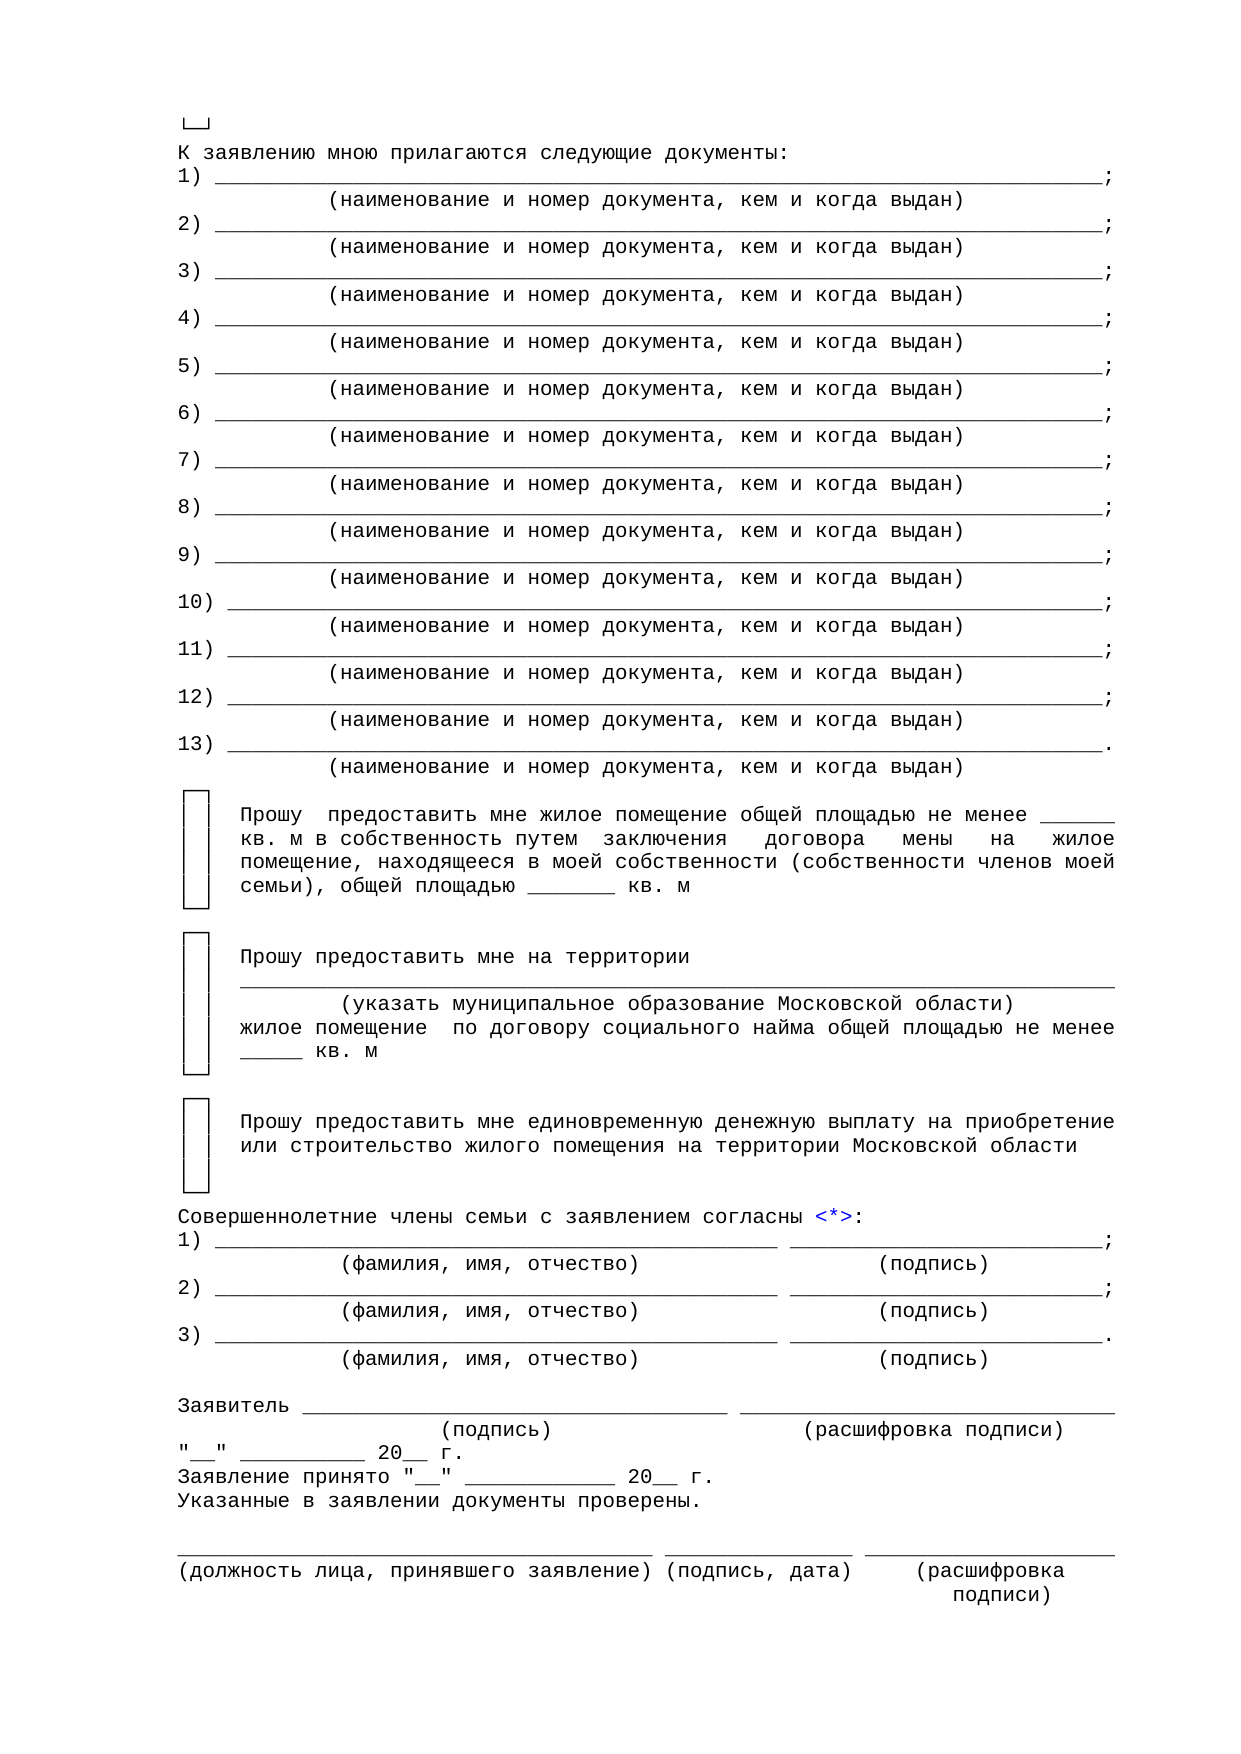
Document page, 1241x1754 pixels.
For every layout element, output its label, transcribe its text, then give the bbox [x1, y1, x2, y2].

text 3) _______________________________________________________________________; [177, 260, 1152, 284]
text (наименование и номер документа, кем и когда выдан) [177, 284, 1152, 307]
text К заявлению мною прилагаются следующие документы: [177, 142, 1152, 165]
text (должность лица, принявшего заявление) (подпись, дата) (расшифровка [177, 1561, 1152, 1584]
text (наименование и номер документа, кем и когда выдан) [177, 378, 1152, 402]
text 13) ______________________________________________________________________. [177, 733, 1152, 757]
text 9) _______________________________________________________________________; [177, 544, 1152, 567]
text (наименование и номер документа, кем и когда выдан) [177, 189, 1152, 213]
text Совершеннолетние члены семьи с заявлением согласны <*>: [177, 1206, 1152, 1229]
text │ │ жилое помещение по договору социального найма общей площадью не менее [209, 1017, 1152, 1040]
text (наименование и номер документа, кем и когда выдан) [177, 662, 1152, 686]
text 6) _______________________________________________________________________; [177, 402, 1152, 426]
text │ │ _____ кв. м [177, 1040, 1152, 1064]
text 8) _______________________________________________________________________; [177, 496, 1152, 520]
text 12) ______________________________________________________________________; [177, 686, 1152, 709]
text │ │ Прошу предоставить мне жилое помещение общей площадью не менее ______ [209, 804, 1152, 827]
text (фамилия, имя, отчество) (подпись) [177, 1348, 1152, 1371]
text (наименование и номер документа, кем и когда выдан) [177, 615, 1152, 638]
text │ │ или строительство жилого помещения на территории Московской области [209, 1135, 1152, 1158]
text │ │ Прошу предоставить мне единовременную денежную выплату на приобретение [177, 1111, 1152, 1135]
text 5) _______________________________________________________________________; [177, 354, 1152, 378]
text │ │ [177, 1158, 1152, 1182]
text 4) _______________________________________________________________________; [177, 307, 1152, 331]
text 10) ______________________________________________________________________; [177, 591, 1152, 615]
text (фамилия, имя, отчество) (подпись) [177, 1300, 1152, 1324]
text (наименование и номер документа, кем и когда выдан) [177, 331, 1152, 354]
text (наименование и номер документа, кем и когда выдан) [177, 426, 1152, 449]
text (наименование и номер документа, кем и когда выдан) [177, 520, 1152, 544]
text 2) _____________________________________________ _________________________; [177, 1277, 1152, 1300]
text (наименование и номер документа, кем и когда выдан) [177, 757, 1152, 780]
text ┌─┐ [177, 780, 1152, 804]
text │ │ ______________________________________________________________________ [177, 969, 1152, 993]
text │ │ помещение, находящееся в моей собственности (собственности членов моей [177, 851, 1152, 875]
text ┌─┐ [177, 1088, 1152, 1111]
text │ │ Прошу предоставить мне на территории [209, 946, 1152, 969]
text Заявитель __________________________________ ______________________________ [177, 1395, 1152, 1419]
text └─┘ [177, 118, 1152, 142]
text 11) ______________________________________________________________________; [177, 638, 1152, 662]
text (наименование и номер документа, кем и когда выдан) [177, 709, 1152, 733]
text │ │ кв. м в собственность путем заключения договора мены на жилое [177, 827, 1152, 851]
text (наименование и номер документа, кем и когда выдан) [177, 473, 1152, 496]
text ┌─┐ [177, 922, 1152, 946]
text 2) _______________________________________________________________________; [177, 213, 1152, 236]
text │ │ семьи), общей площадью _______ кв. м [209, 875, 1152, 898]
text 1) _____________________________________________ _________________________; [177, 1229, 1152, 1253]
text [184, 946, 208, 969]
text Заявление принято "__" ____________ 20__ г. [177, 1466, 1152, 1489]
text (наименование и номер документа, кем и когда выдан) [177, 236, 1152, 260]
text │ │ (указать муниципальное образование Московской области) [177, 993, 1152, 1017]
text └─┘ [177, 1182, 1152, 1206]
text 3) _____________________________________________ _________________________. [177, 1324, 1152, 1348]
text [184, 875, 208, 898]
text ______________________________________ _______________ ____________________ [177, 1537, 1152, 1561]
text (фамилия, имя, отчество) (подпись) [177, 1253, 1152, 1277]
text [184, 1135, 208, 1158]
text 1) _______________________________________________________________________; [177, 165, 1152, 189]
text (наименование и номер документа, кем и когда выдан) [177, 567, 1152, 591]
text └─┘ [177, 1064, 1152, 1088]
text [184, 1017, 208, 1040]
text (подпись) (расшифровка подписи) [177, 1419, 1152, 1442]
text └─┘ [177, 898, 1152, 922]
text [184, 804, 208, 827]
text Указанные в заявлении документы проверены. [177, 1489, 1152, 1513]
text "__" __________ 20__ г. [177, 1442, 1152, 1466]
text 7) _______________________________________________________________________; [177, 449, 1152, 473]
text подписи) [177, 1584, 1152, 1608]
